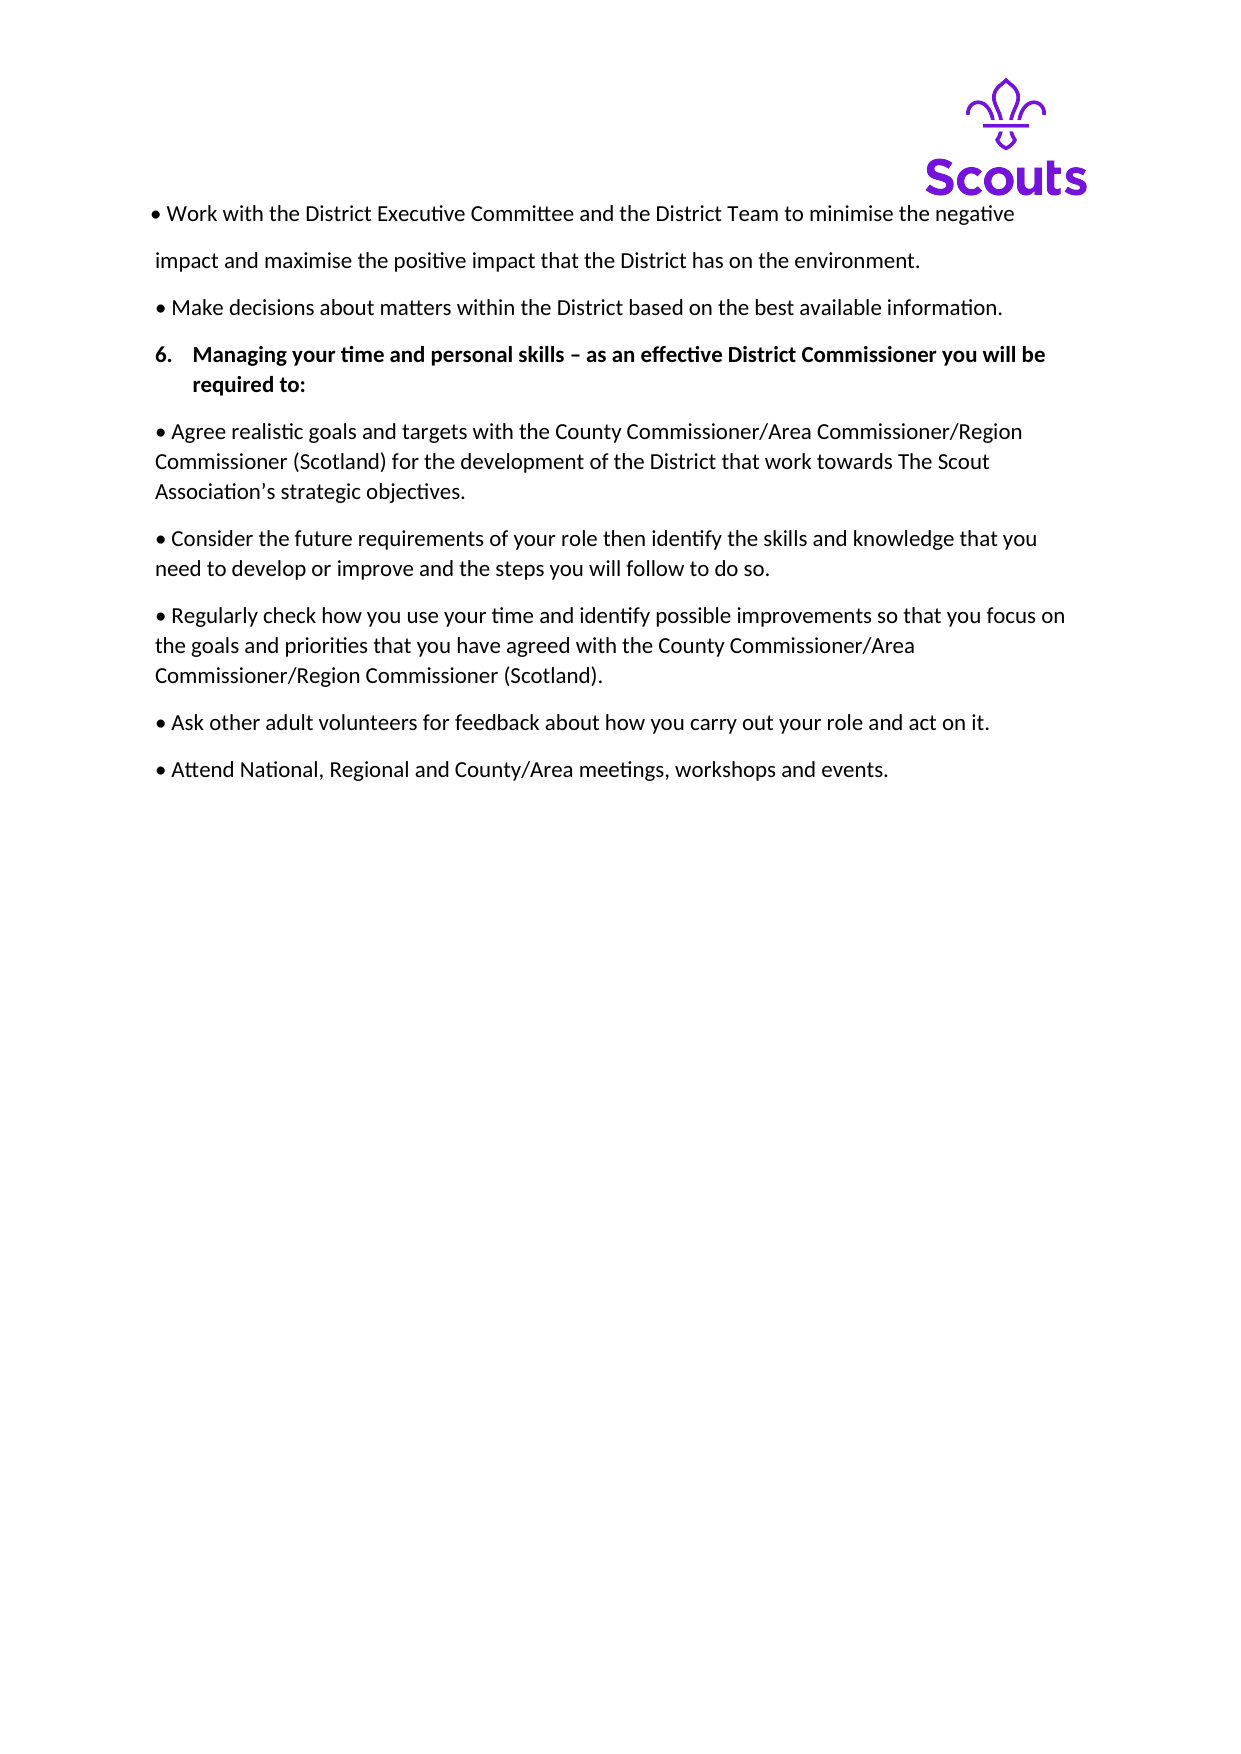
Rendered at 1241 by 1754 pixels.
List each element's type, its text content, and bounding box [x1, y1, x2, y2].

text • Regularly check how you use your time and identify possible improvements so that you focus on the goals and priorities that you have agreed with the County Commissioner/Area Commissioner/Region Commissioner (Scotland). [155, 601, 1090, 690]
text • Attend National, Regional and County/Area meetings, workshops and events. [155, 755, 1090, 783]
list required to: [192, 370, 1090, 398]
text • Ask other adult volunteers for feedback about how you carry out your role and act on it. [155, 708, 1090, 737]
text • Consider the future requirements of your role then identify the skills and knowledge that you need to develop or improve and the steps you will follow to do so. [155, 524, 1090, 582]
text • Make decisions about matters within the District based on the best available information. [155, 293, 1090, 321]
text impact and maximise the positive impact that the District has on the environment. [155, 246, 1090, 274]
list Managing your time and personal skills – as an effective District Commissioner you will be [155, 340, 1090, 368]
picture [921, 73, 1091, 200]
text • Work with the District Executive Committee and the District Team to minimise the negative [150, 199, 1090, 227]
text • Agree realistic goals and targets with the County Commissioner/Area Commissioner/Region Commissioner (Scotland) for the development of the District that work towards The Scout Association’s strategic objectives. [155, 417, 1090, 505]
